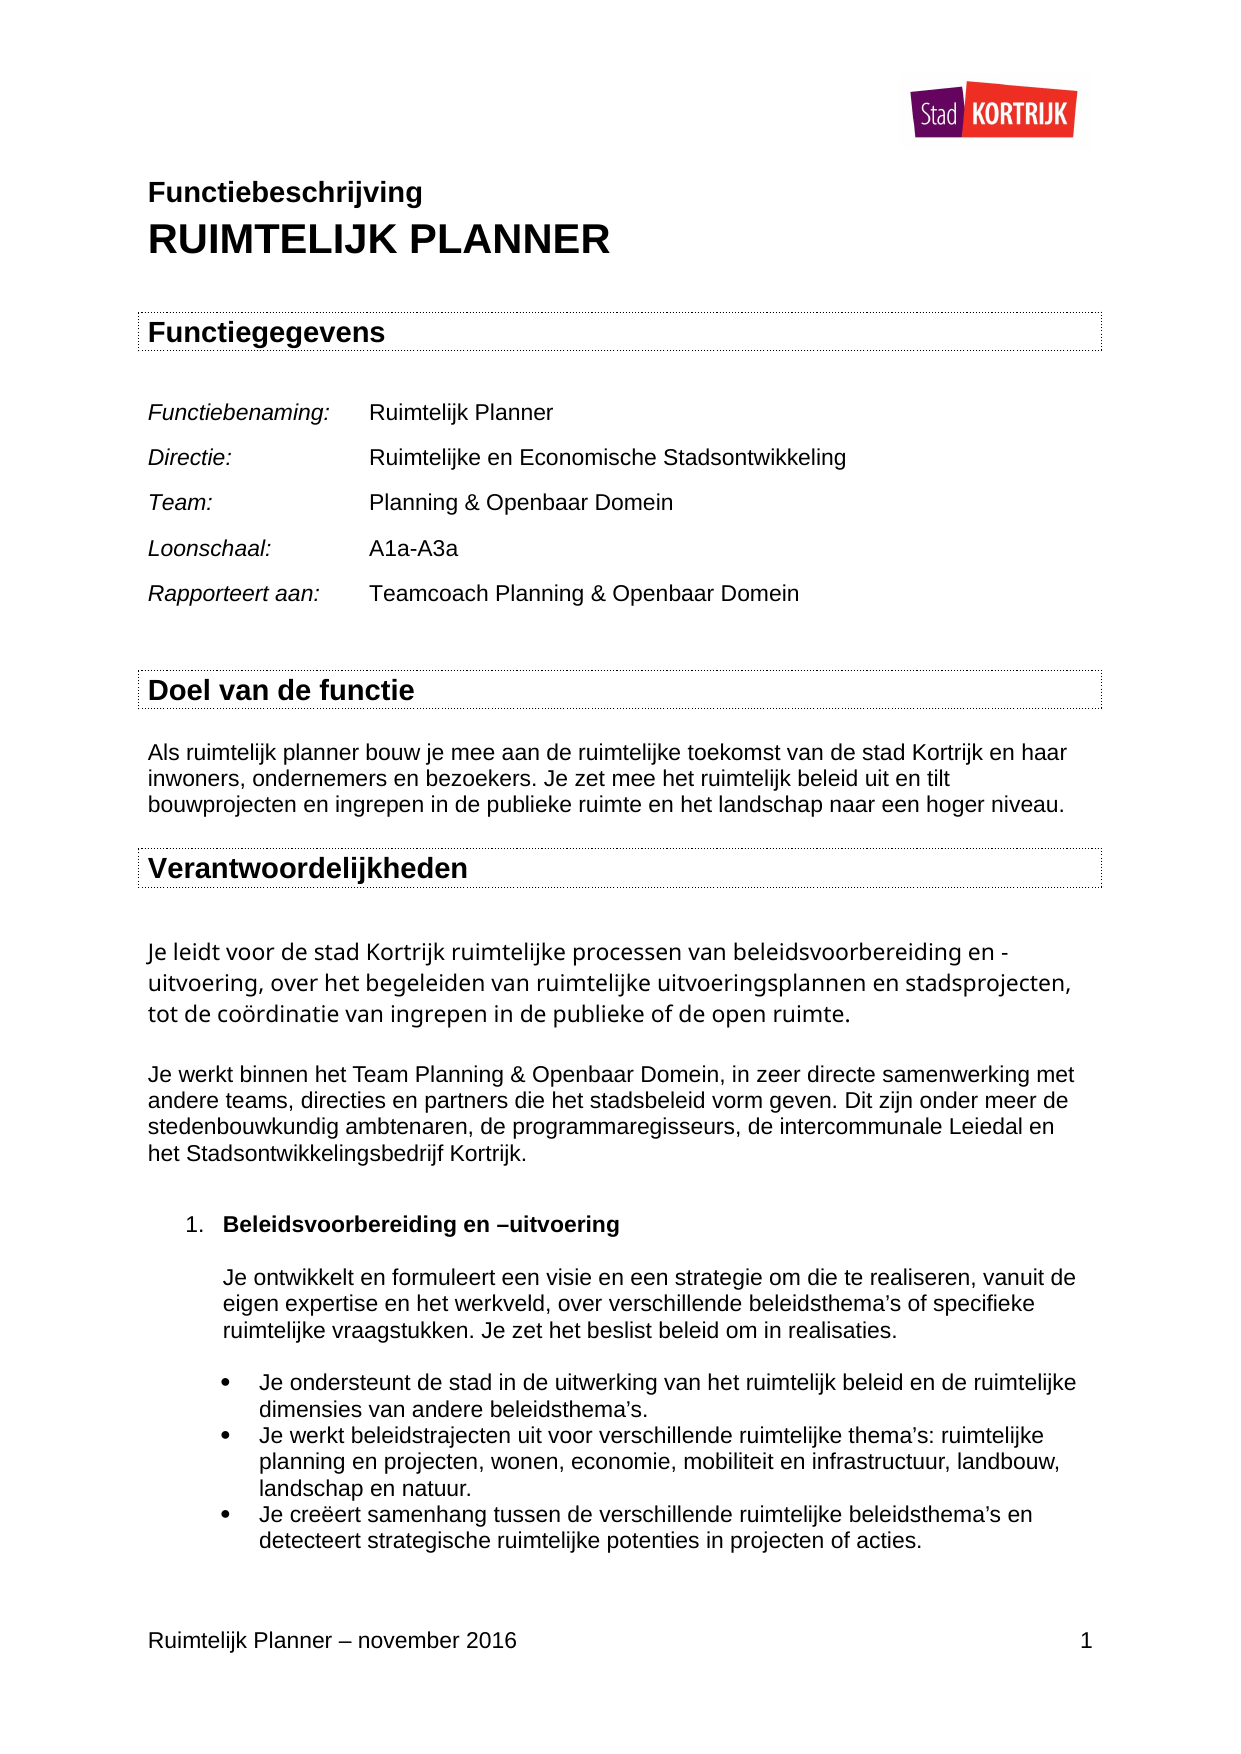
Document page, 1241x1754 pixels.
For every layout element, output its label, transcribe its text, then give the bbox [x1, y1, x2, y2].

list Je ontwikkelt en formuleert een visie en een strategie om die te realiseren, vanuit de eigen expertise en het werkveld, over verschillende beleidsthema’s of specifieke ruimtelijke vraagstukken. Je zet het beslist beleid om in realisaties. [223, 1264, 1093, 1369]
text Team: Planning & Openbaar Domein [148, 489, 1093, 516]
text Je leidt voor de stad Kortrijk ruimtelijke processen van beleidsvoorbereiding en -uitvoering, over het begeleiden van ruimtelijke uitvoeringsplannen en stadsprojecten, tot de coördinatie van ingrepen in de publieke of de open ruimte. [148, 936, 1093, 1029]
list Beleidsvoorbereiding en –uitvoering [185, 1211, 1093, 1264]
text Rapporteert aan: Teamcoach Planning & Openbaar Domein [148, 579, 1093, 606]
text Je werkt binnen het Team Planning & Openbaar Domein, in zeer directe samenwerking met andere teams, directies en partners die het stadsbeleid vorm geven. Dit zijn onder meer de stedenbouwkundig ambtenaren, de programmaregisseurs, de intercommunale Leiedal en het Stadsontwikkelingsbedrijf Kortrijk. [148, 1061, 1093, 1166]
list Je werkt beleidstrajecten uit voor verschillende ruimtelijke thema’s: ruimtelijke planning en projecten, wonen, economie, mobiliteit en infrastructuur, landbouw, landschap en natuur. [221, 1422, 1093, 1501]
list Je creëert samenhang tussen de verschillende ruimtelijke beleidsthema’s en detecteert strategische ruimtelijke potenties in projecten of acties. [221, 1501, 1093, 1554]
text Directie: Ruimtelijke en Economische Stadsontwikkeling [148, 444, 1093, 471]
text Als ruimtelijk planner bouw je mee aan de ruimtelijke toekomst van de stad Kortrijk en haar inwoners, ondernemers en bezoekers. Je zet mee het ruimtelijk beleid uit en tilt bouwprojecten en ingrepen in de publieke ruimte en het landschap naar een hoger niveau. [148, 738, 1093, 818]
subtitle Verantwoordelijkheden [138, 848, 1102, 888]
subtitle Functiegegevens [138, 312, 1102, 351]
subtitle Functiebeschrijving [148, 174, 1093, 208]
text Loonschaal: A1a-A3a [148, 534, 1093, 561]
picture [897, 73, 1093, 150]
subtitle RUIMTELIJK PLANNER [148, 215, 1093, 263]
text Functiebenaming: Ruimtelijk Planner [148, 399, 1093, 426]
subtitle Doel van de functie [138, 670, 1102, 709]
list Je ondersteunt de stad in de uitwerking van het ruimtelijk beleid en de ruimtelijke dimensies van andere beleidsthema’s. [221, 1369, 1093, 1422]
